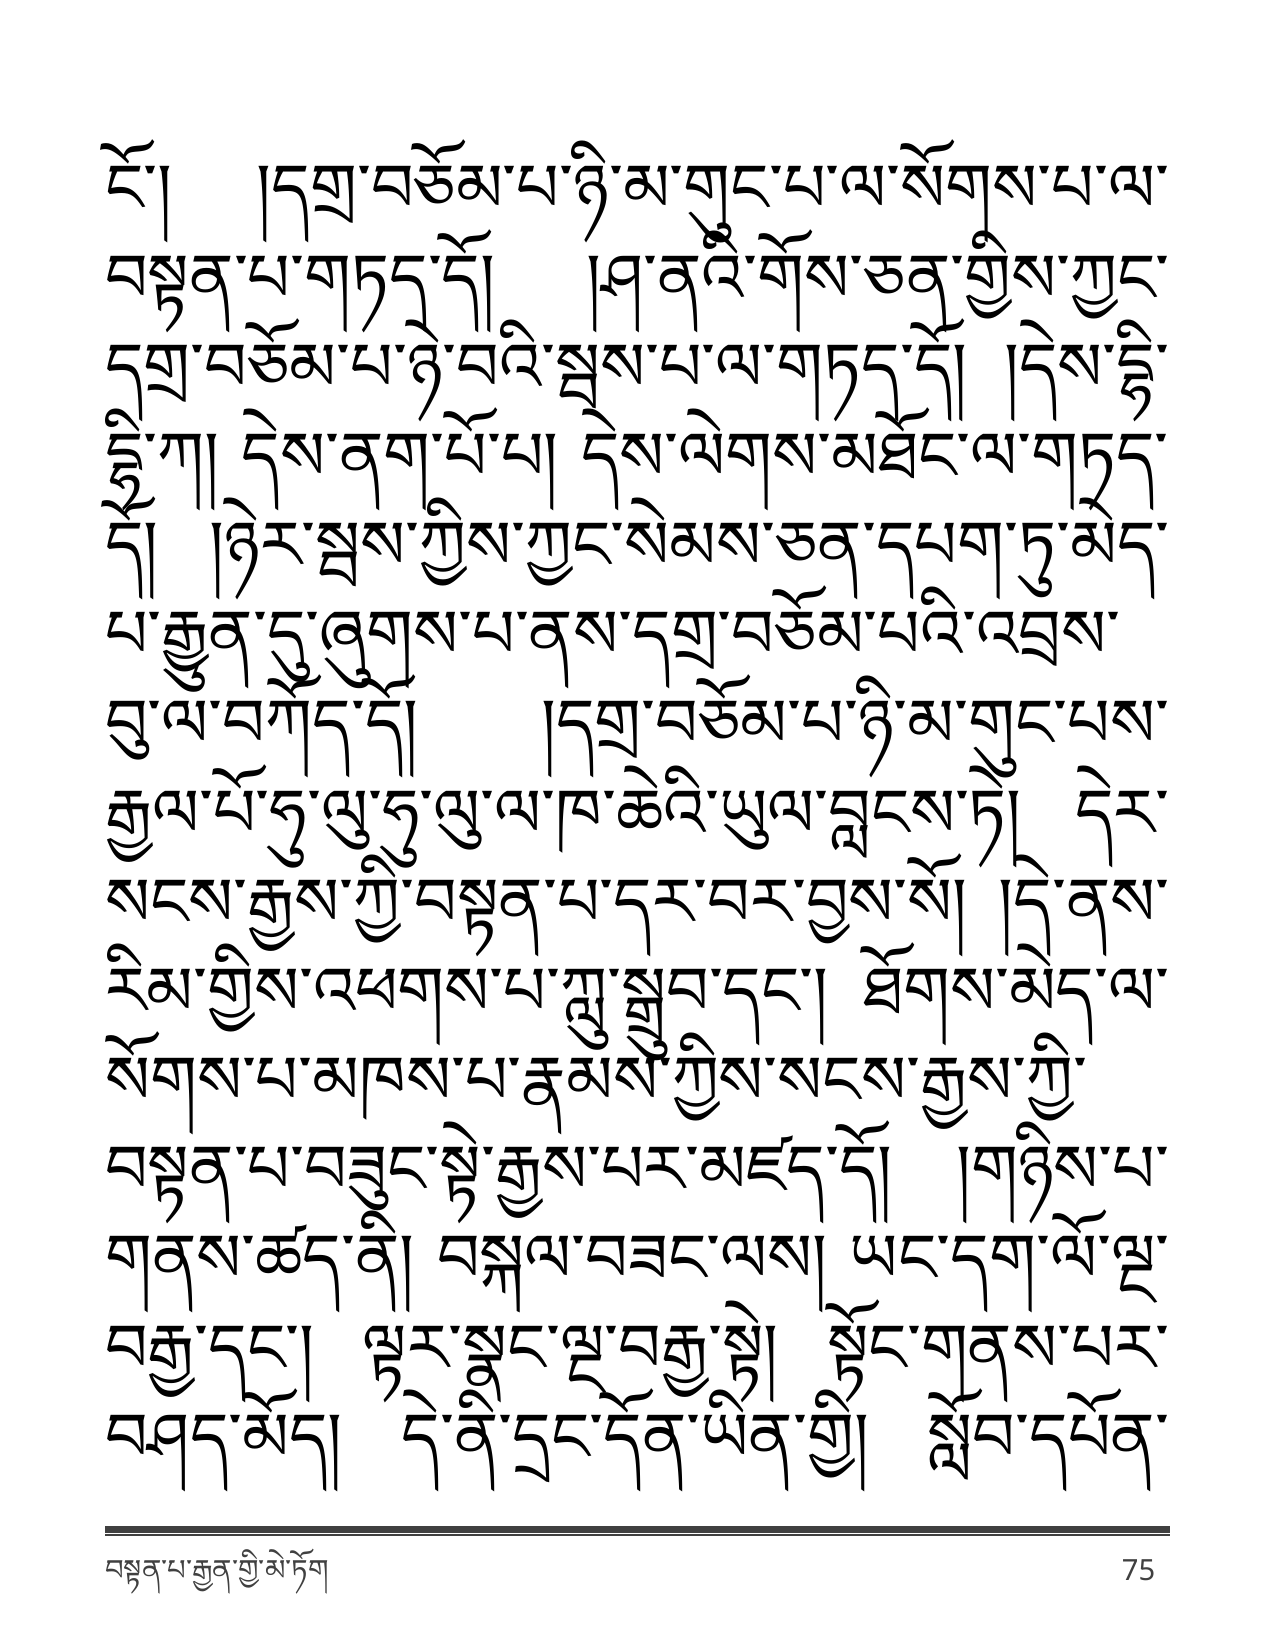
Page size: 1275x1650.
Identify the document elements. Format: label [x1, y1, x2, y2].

text [105, 150, 1170, 1476]
